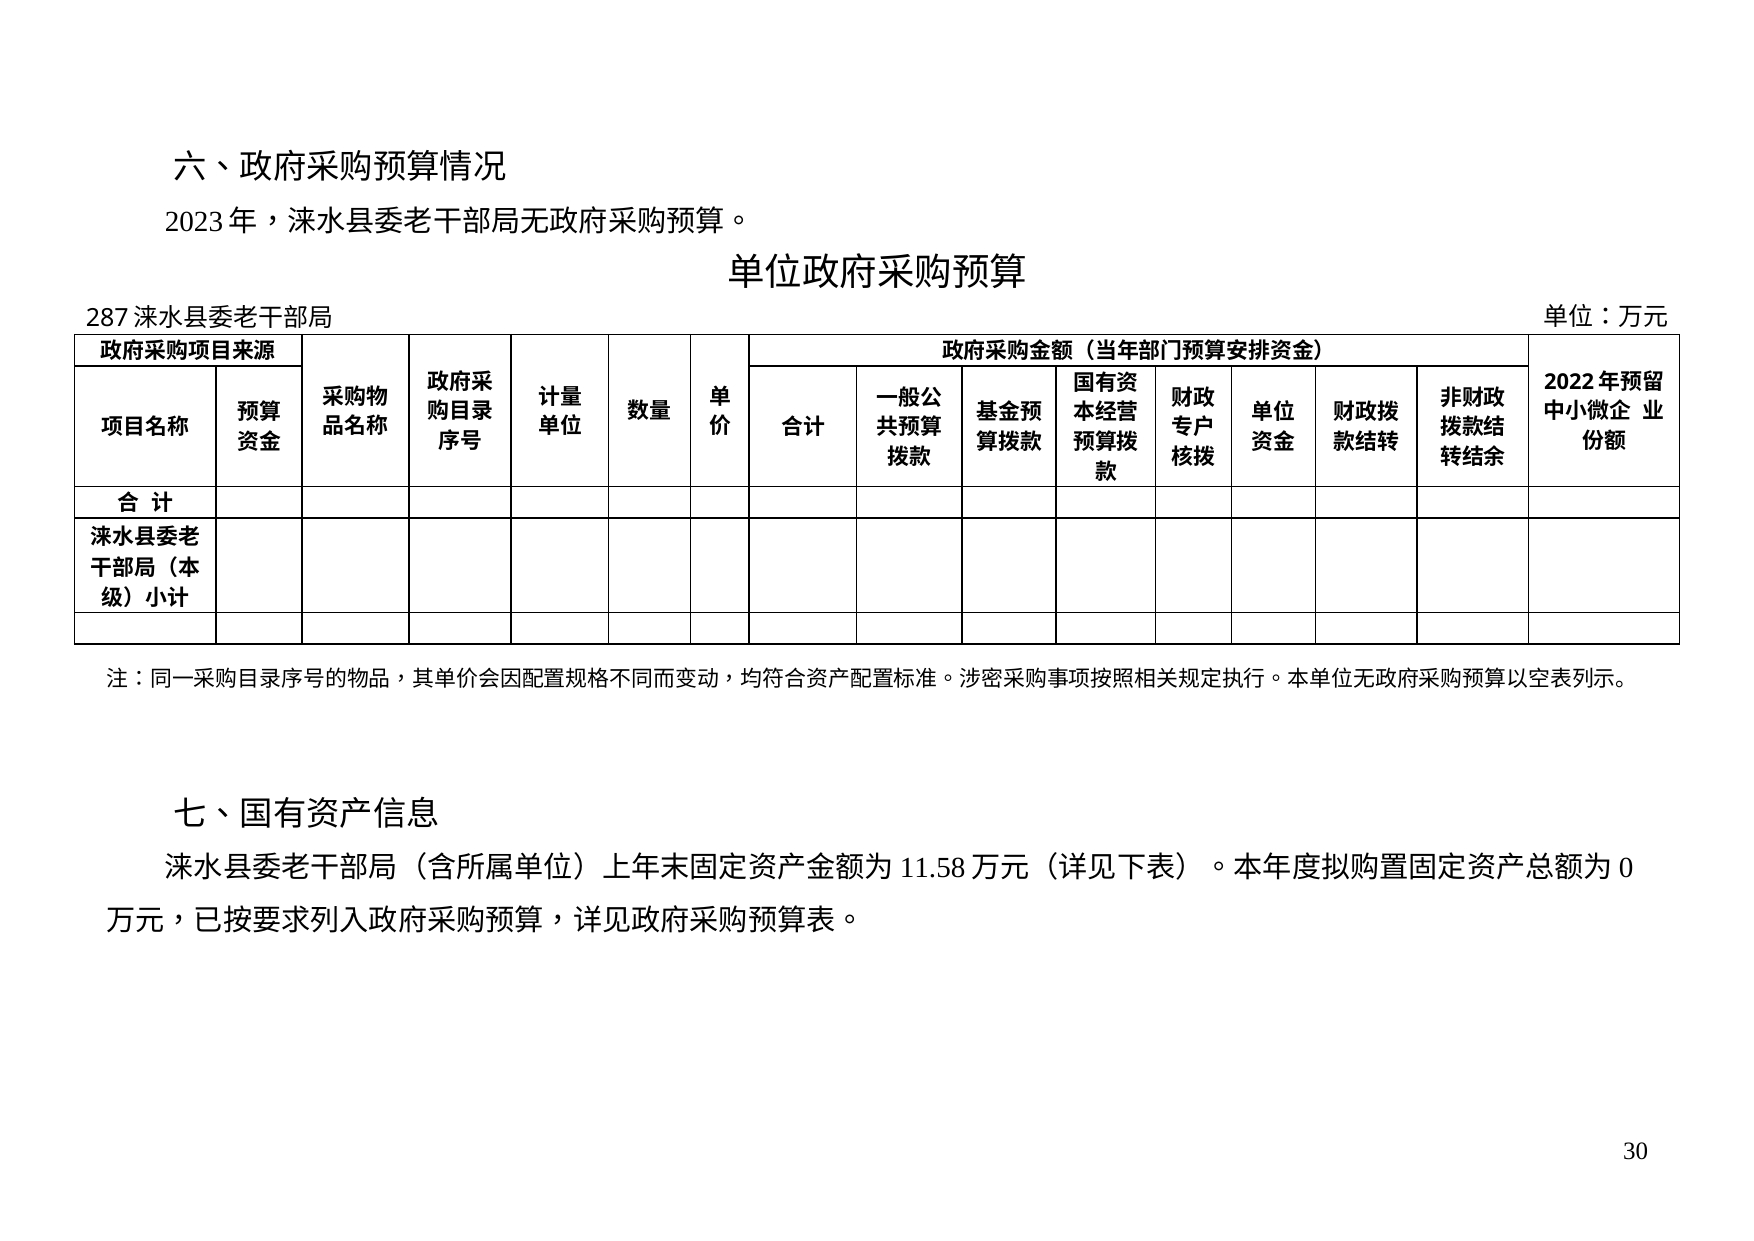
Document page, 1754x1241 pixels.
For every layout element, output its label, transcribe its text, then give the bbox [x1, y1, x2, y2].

text 2023年，涞水县委老干部局无政府采购预算。 [106, 189, 1648, 241]
table_cell 政府采购目录序号 [410, 335, 510, 486]
table_cell 单位 资金 [1232, 367, 1315, 486]
table_cell [1529, 519, 1679, 612]
table_cell [512, 613, 608, 643]
table_cell 非财政 拨款结 转结余 [1418, 367, 1528, 486]
table_cell 2022年预留中小微企 业份额 [1529, 335, 1679, 486]
table_cell [963, 519, 1055, 612]
table_cell [1232, 519, 1315, 612]
table_cell [1057, 613, 1155, 643]
table_cell [1057, 519, 1155, 612]
table_cell 财政专户核拨 [1156, 367, 1231, 486]
table_cell [750, 519, 856, 612]
table_cell 合计 [750, 367, 856, 486]
table_cell [691, 487, 748, 517]
table_cell [1418, 613, 1528, 643]
table_header 单位：万元 [750, 297, 1679, 334]
table_cell 项目名称 [75, 367, 215, 486]
table_cell [1418, 487, 1528, 517]
table_cell [691, 613, 748, 643]
table_cell [609, 519, 690, 612]
table_cell [1418, 519, 1528, 612]
table_cell 计量 单位 [512, 335, 608, 486]
table_cell 财政拨 款结转 [1316, 367, 1416, 486]
text 单位政府采购预算 [106, 241, 1648, 296]
table_cell 采购物品名称 [303, 335, 408, 486]
table_cell [1316, 613, 1416, 643]
table_cell [609, 613, 690, 643]
table_cell [750, 487, 856, 517]
table_cell [1232, 613, 1315, 643]
table_cell [1316, 519, 1416, 612]
table_cell [303, 519, 408, 612]
table_cell [857, 519, 961, 612]
table_cell [75, 613, 215, 643]
table_cell [217, 613, 301, 643]
table_header 287涞水县委老干部局 [75, 297, 749, 334]
table_cell 政府采购项目来源 [75, 335, 301, 365]
table_cell [963, 487, 1055, 517]
table_cell [1156, 613, 1231, 643]
table_cell [857, 487, 961, 517]
text 七、国有资产信息 [106, 790, 1648, 835]
table_cell [410, 613, 510, 643]
table_cell 单价 [691, 335, 748, 486]
table_cell [1232, 487, 1315, 517]
text 注：同一采购目录序号的物品，其单价会因配置规格不同而变动，均符合资产配置标准。涉密采购事项按照相关规定执行。本单位无政府采购预算以空表列示。 [106, 645, 1648, 697]
table_cell [963, 613, 1055, 643]
table_cell [1156, 487, 1231, 517]
table_cell [303, 487, 408, 517]
table_cell [1529, 613, 1679, 643]
table_cell [217, 519, 301, 612]
table_cell [512, 519, 608, 612]
table_cell [750, 613, 856, 643]
table_cell [1529, 487, 1679, 517]
table_cell [512, 487, 608, 517]
table_cell 预算 资金 [217, 367, 301, 486]
text 六、政府采购预算情况 [106, 143, 1648, 188]
table_cell 合 计 [75, 487, 215, 517]
table_cell [1316, 487, 1416, 517]
table_cell [303, 613, 408, 643]
table_cell 涞水县委老干部局（本级）小计 [75, 519, 215, 612]
table_cell [857, 613, 961, 643]
table_cell 政府采购金额（当年部门预算安排资金） [750, 335, 1528, 365]
table_cell [1057, 487, 1155, 517]
table_cell [1156, 519, 1231, 612]
table_cell 数量 [609, 335, 690, 486]
table_cell [609, 487, 690, 517]
table_cell [691, 519, 748, 612]
table_cell 国有资本经营预算拨款 [1057, 367, 1155, 486]
text 涞水县委老干部局（含所属单位）上年末固定资产金额为11.58万元（详见下表）。本年度拟购置固定资产总额为0万元，已按要求列入政府采购预算，详见政府采购预算表。 [106, 836, 1648, 940]
table_cell [410, 519, 510, 612]
table_cell 一般公共预算拨款 [857, 367, 961, 486]
table_cell [410, 487, 510, 517]
table_cell [217, 487, 301, 517]
table_cell 基金预算拨款 [963, 367, 1055, 486]
